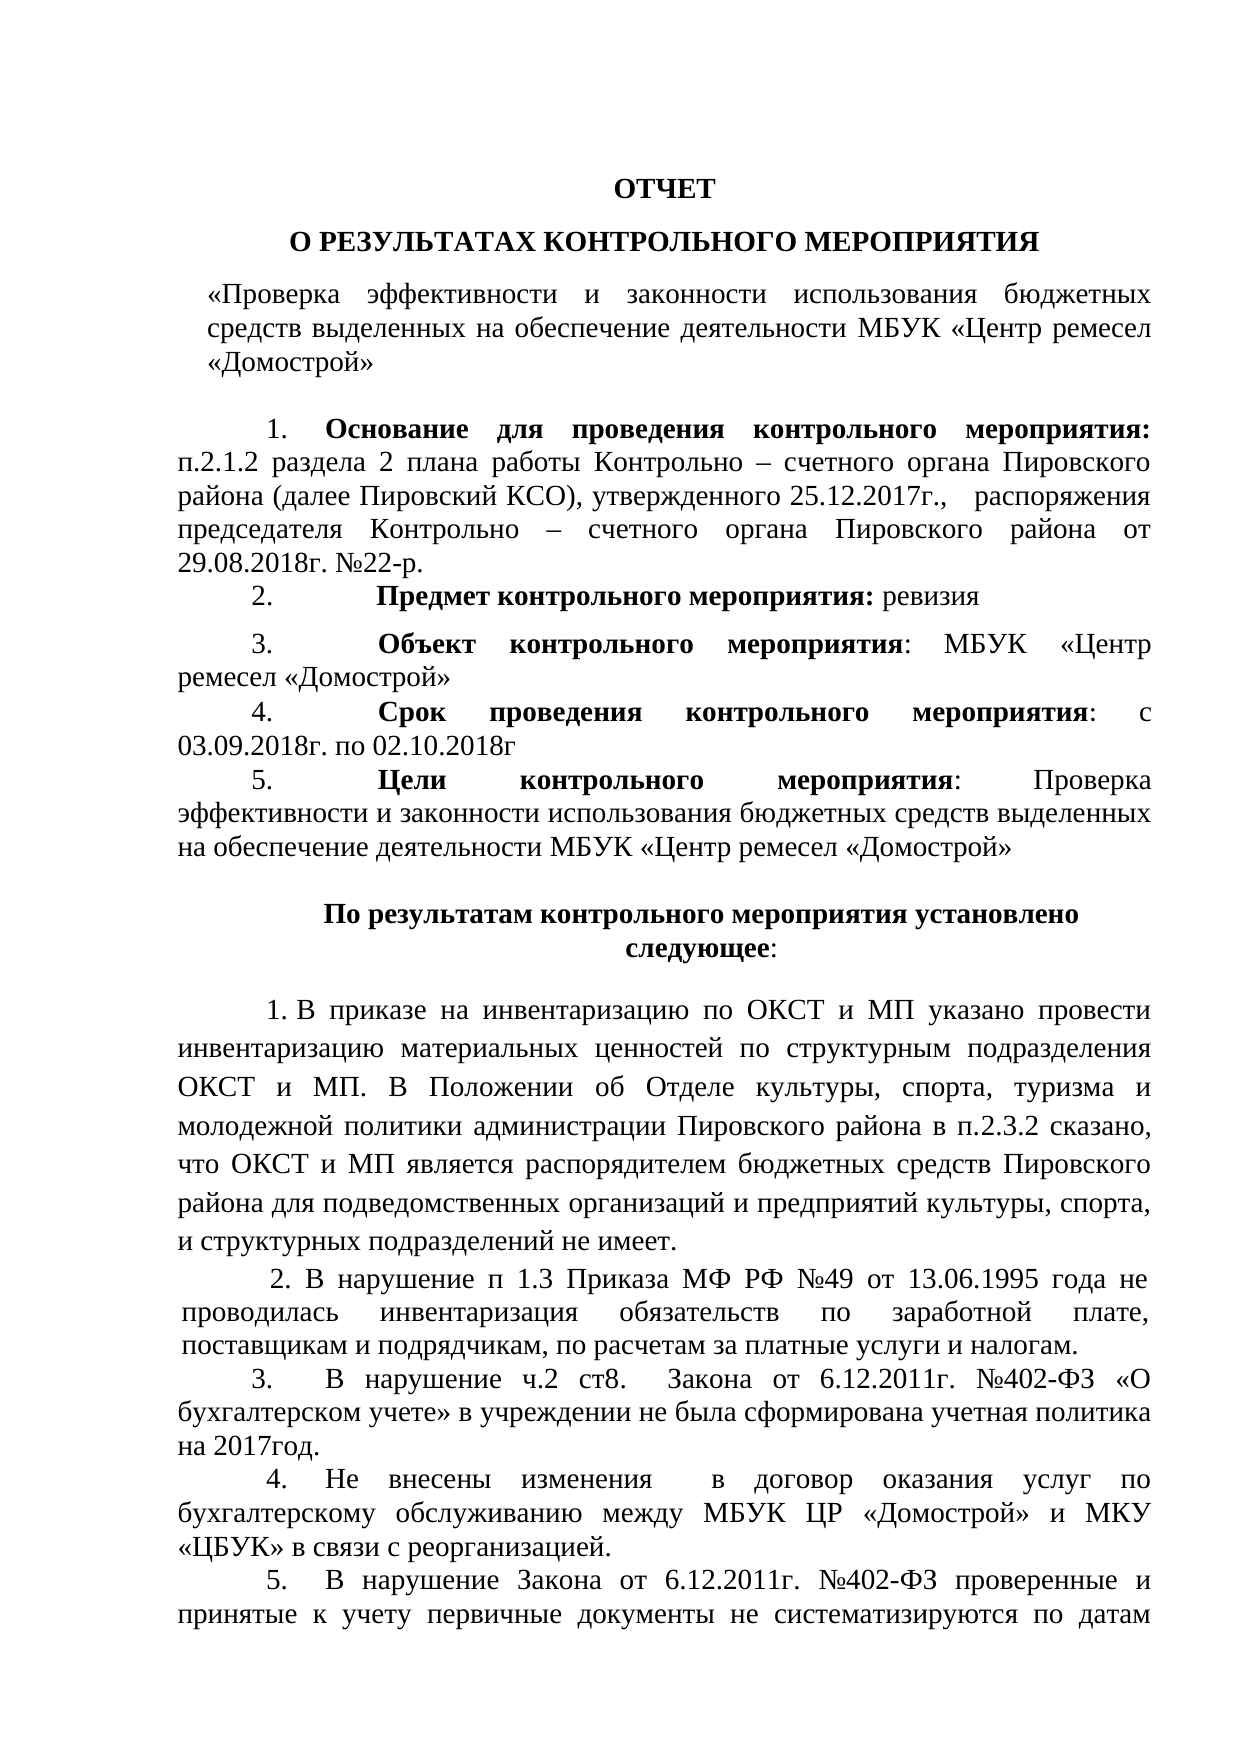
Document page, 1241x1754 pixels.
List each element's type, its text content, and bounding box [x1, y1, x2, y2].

text По результатам контрольного мероприятия установлено следующее: [251, 896, 1152, 963]
list Срок проведения контрольного мероприятия: с 03.09.2018г. по 02.10.2018г [177, 693, 1152, 762]
list В приказе на инвентаризацию по ОКСТ и МП указано провести инвентаризацию материальных ценностей по структурным подразделения ОКСТ и МП. В Положении об Отделе культуры, спорта, туризма и молодежной политики администрации Пировского района в п.2.3.2 сказано, что ОКСТ и МП является распорядителем бюджетных средств Пировского района для подведомственных организаций и предприятий культуры, спорта, и структурных подразделений не имеет. [177, 992, 1152, 1257]
list Объект контрольного мероприятия: МБУК «Центр ремесел «Домострой» [177, 626, 1152, 693]
text ОТЧЕТ [177, 171, 1152, 204]
list Цели контрольного мероприятия: Проверка эффективности и законности использования бюджетных средств выделенных на обеспечение деятельности МБУК «Центр ремесел «Домострой» [177, 762, 1152, 863]
list Не внесены изменения в договор оказания услуг по бухгалтерскому обслуживанию между МБУК ЦР «Домострой» и МКУ «ЦБУК» в связи с реорганизацией. [177, 1462, 1152, 1562]
list В нарушение ч.2 ст8. Закона от 6.12.2011г. №402-ФЗ «О бухгалтерском учете» в учреждении не была сформирована учетная политика на 2017год. [177, 1361, 1152, 1462]
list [177, 1562, 1152, 1629]
text О РЕЗУЛЬТАТАХ КОНТРОЛЬНОГО МЕРОПРИЯТИЯ [177, 224, 1152, 257]
list Основание для проведения контрольного мероприятия: п.2.1.2 раздела 2 плана работы Контрольно – счетного органа Пировского района (далее Пировский КСО), утвержденного 25.12.2017г., распоряжения председателя Контрольно – счетного органа Пировского района от 29.08.2018г. №22-р. [177, 411, 1152, 578]
text 2. В нарушение п 1.3 Приказа МФ РФ №49 от 13.06.1995 года не проводилась инвентаризация обязательств по заработной плате, поставщикам и подрядчикам, по расчетам за платные услуги и налогам. [181, 1262, 1149, 1361]
text «Проверка эффективности и законности использования бюджетных средств выделенных на обеспечение деятельности МБУК «Центр ремесел «Домострой» [207, 277, 1152, 377]
list Предмет контрольного мероприятия: ревизия [251, 578, 1152, 612]
